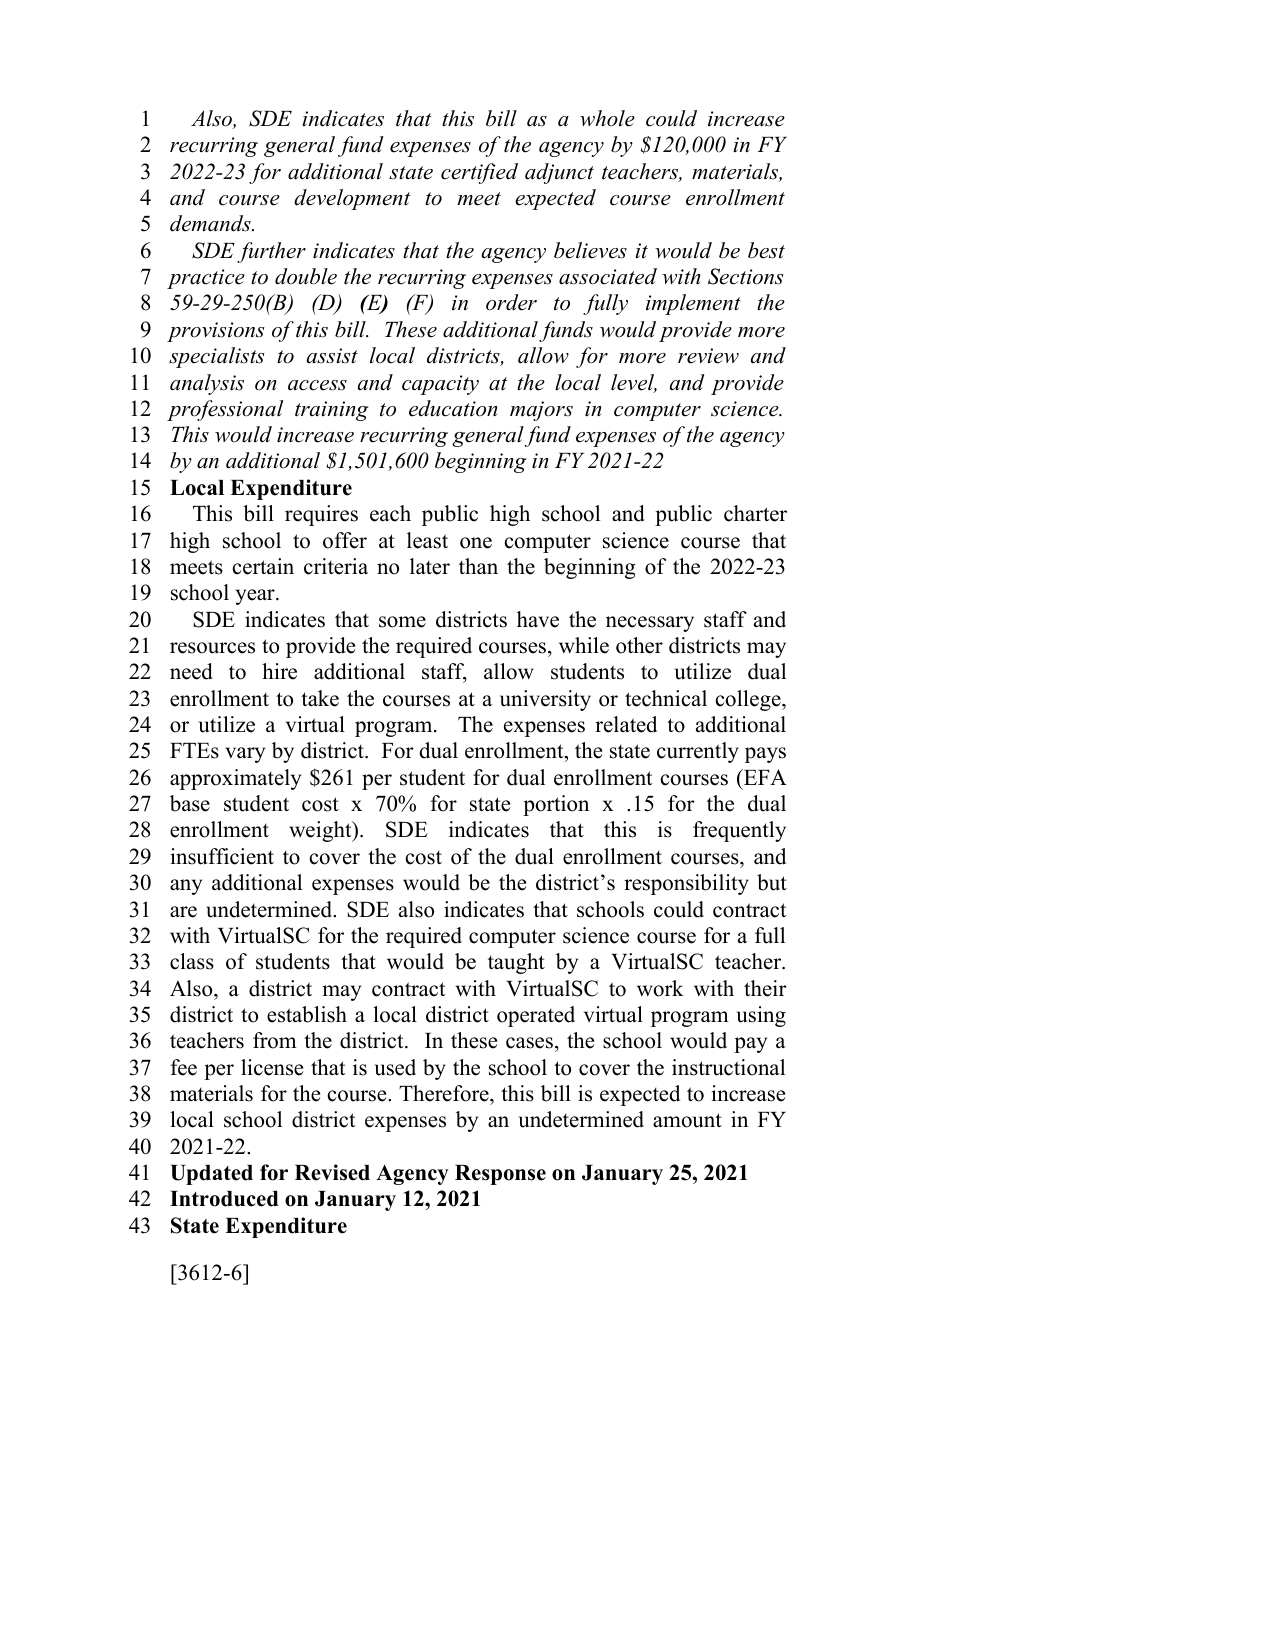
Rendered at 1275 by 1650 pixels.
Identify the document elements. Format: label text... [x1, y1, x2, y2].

text Introduced on January 12, 2021 [169, 1186, 787, 1212]
text This bill requires each public high school and public charter high school to offer at least one computer science course that meets certain criteria no later than the beginning of the 2022-23 school year. [169, 500, 787, 606]
text SDE further indicates that the agency believes it would be best practice to double the recurring expenses associated with Sections 59-29-250(B) (D) (E) (F) in order to fully implement the provisions of this bill. These additional funds would provide more specialists to assist local districts, allow for more review and analysis on access and capacity at the local level, and provide professional training to education majors in computer science. This would increase recurring general fund expenses of the agency by an additional $1,501,600 beginning in FY 2021-22 [169, 237, 787, 474]
text SDE indicates that some districts have the necessary staff and resources to provide the required courses, while other districts may need to hire additional staff, allow students to utilize dual enrollment to take the courses at a university or technical college, or utilize a virtual program. The expenses related to additional FTEs vary by district. For dual enrollment, the state currently pays approximately $261 per student for dual enrollment courses (EFA base student cost x 70% for state portion x .15 for the dual enrollment weight). SDE indicates that this is frequently insufficient to cover the cost of the dual enrollment courses, and any additional expenses would be the district’s responsibility but are undetermined. SDE also indicates that schools could contract with VirtualSC for the required computer science course for a full class of students that would be taught by a VirtualSC teacher. Also, a district may contract with VirtualSC to work with their district to establish a local district operated virtual program using teachers from the district. In these cases, the school would pay a fee per license that is used by the school to cover the instructional materials for the course. Therefore, this bill is expected to increase local school district expenses by an undetermined amount in FY 2021-22. [169, 606, 787, 1159]
text Updated for Revised Agency Response on January 25, 2021 [169, 1159, 787, 1186]
text Also, SDE indicates that this bill as a whole could increase recurring general fund expenses of the agency by $120,000 in FY 2022-23 for additional state certified adjunct teachers, materials, and course development to meet expected course enrollment demands. [169, 105, 787, 237]
text State Expenditure [169, 1212, 787, 1238]
text Local Expenditure [169, 474, 787, 500]
